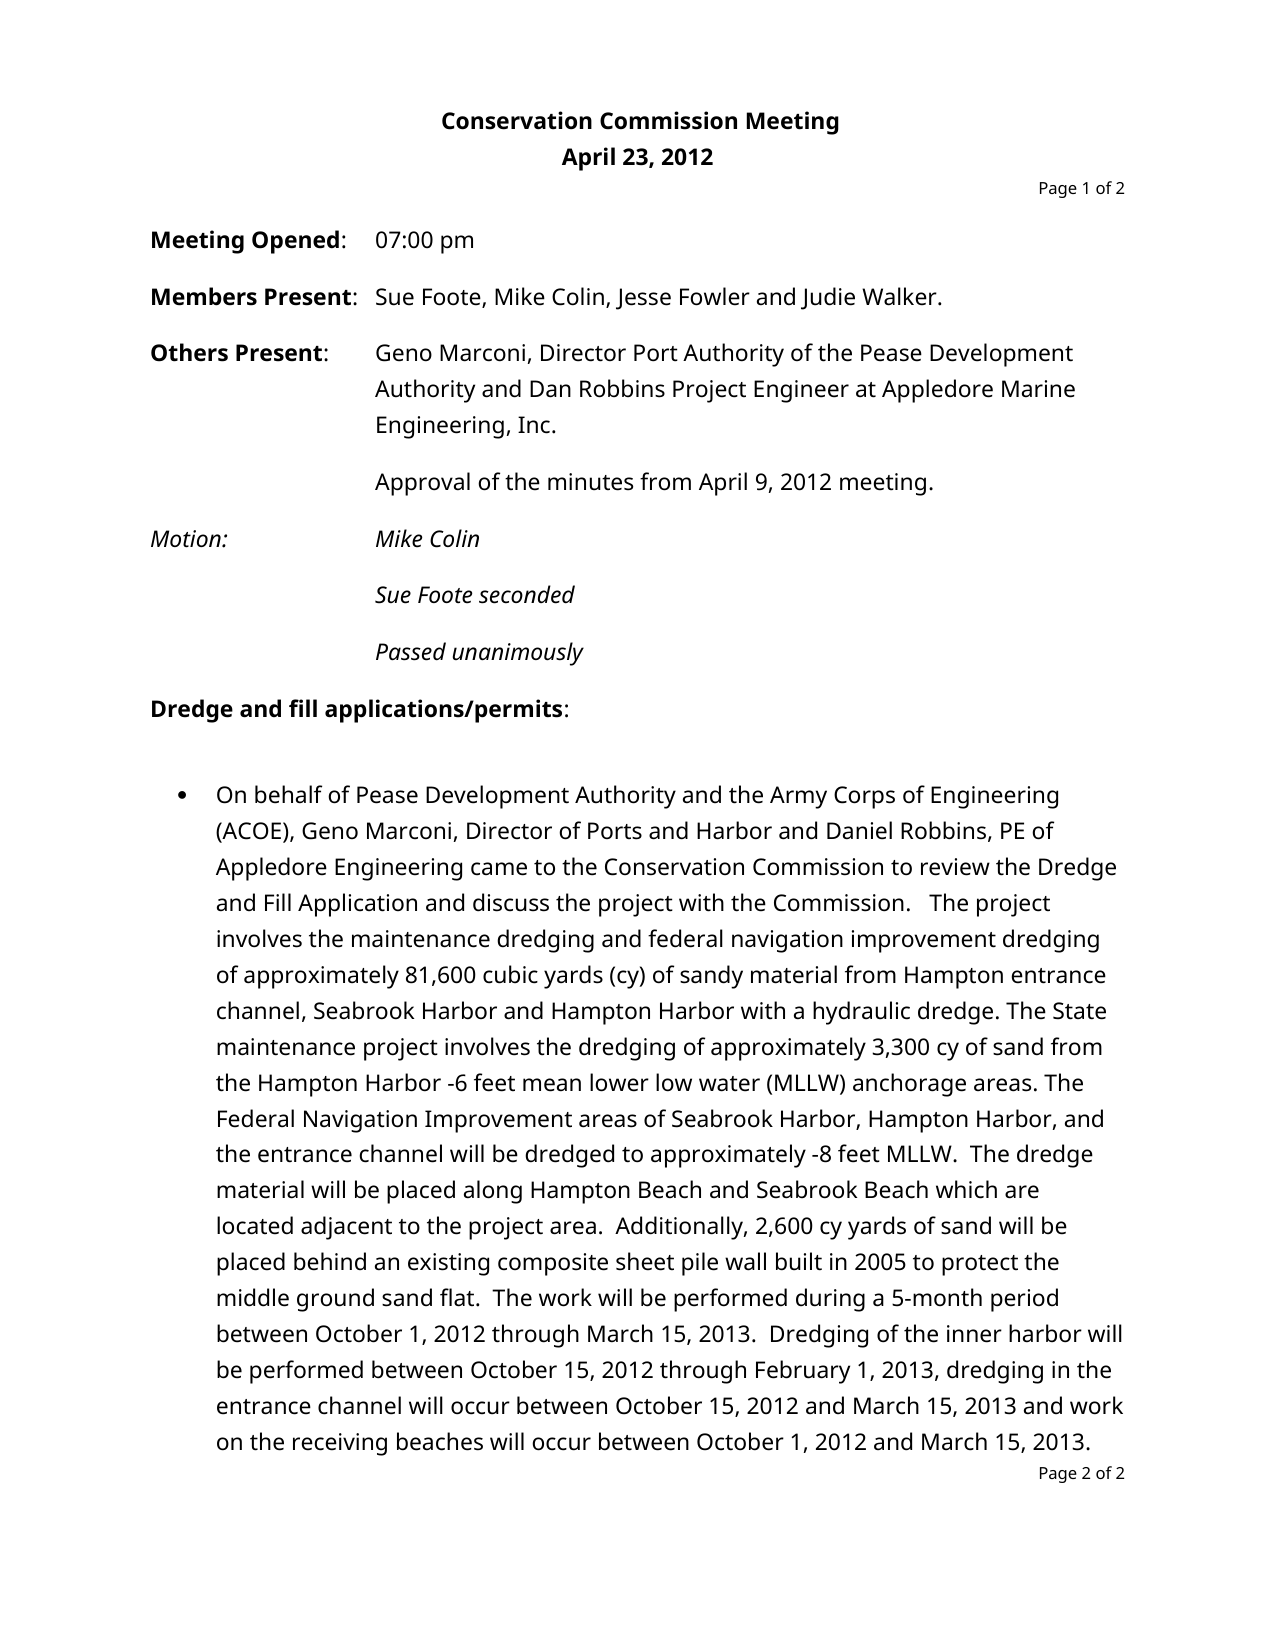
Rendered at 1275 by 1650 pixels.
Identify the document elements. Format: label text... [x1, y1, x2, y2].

list On behalf of Pease Development Authority and the Army Corps of Engineering (ACOE), Geno Marconi, Director of Ports and Harbor and Daniel Robbins, PE of Appledore Engineering came to the Conservation Commission to review the Dredge and Fill Application and discuss the project with the Commission. The project involves the maintenance dredging and federal navigation improvement dredging of approximately 81,600 cubic yards (cy) of sandy material from Hampton entrance channel, Seabrook Harbor and Hampton Harbor with a hydraulic dredge. The State maintenance project involves the dredging of approximately 3,300 cy of sand from the Hampton Harbor -6 feet mean lower low water (MLLW) anchorage areas. The Federal Navigation Improvement areas of Seabrook Harbor, Hampton Harbor, and the entrance channel will be dredged to approximately -8 feet MLLW. The dredge material will be placed along Hampton Beach and Seabrook Beach which are located adjacent to the project area. Additionally, 2,600 cy yards of sand will be placed behind an existing composite sheet pile wall built in 2005 to protect the middle ground sand flat. The work will be performed during a 5-month period between October 1, 2012 through March 15, 2013. Dredging of the inner harbor will be performed between October 15, 2012 through February 1, 2013, dredging in the entrance channel will occur between October 15, 2012 and March 15, 2013 and work on the receiving beaches will occur between October 1, 2012 and March 15, 2013. [178, 779, 1125, 1457]
text Dredge and fill applications/permits: [150, 693, 1125, 724]
text Approval of the minutes from April 9, 2012 meeting. [150, 466, 1125, 497]
text Passed unanimously [150, 636, 1125, 667]
text Meeting Opened: 07:00 pm [150, 224, 1125, 255]
text Sue Foote seconded [150, 579, 1125, 611]
text Motion: Mike Colin [150, 523, 1125, 554]
text Members Present: Sue Foote, Mike Colin, Jesse Fowler and Judie Walker. [150, 281, 1125, 312]
text April 23, 2012 [150, 141, 1125, 172]
text Page 1 of 2 [150, 177, 1125, 199]
text Others Present: Geno Marconi, Director Port Authority of the Pease Development Authority and Dan Robbins Project Engineer at Appledore Marine Engineering, Inc. [150, 337, 1125, 440]
list Page 2 of 2 [141, 1462, 1125, 1484]
text Conservation Commission Meeting [150, 105, 1125, 136]
